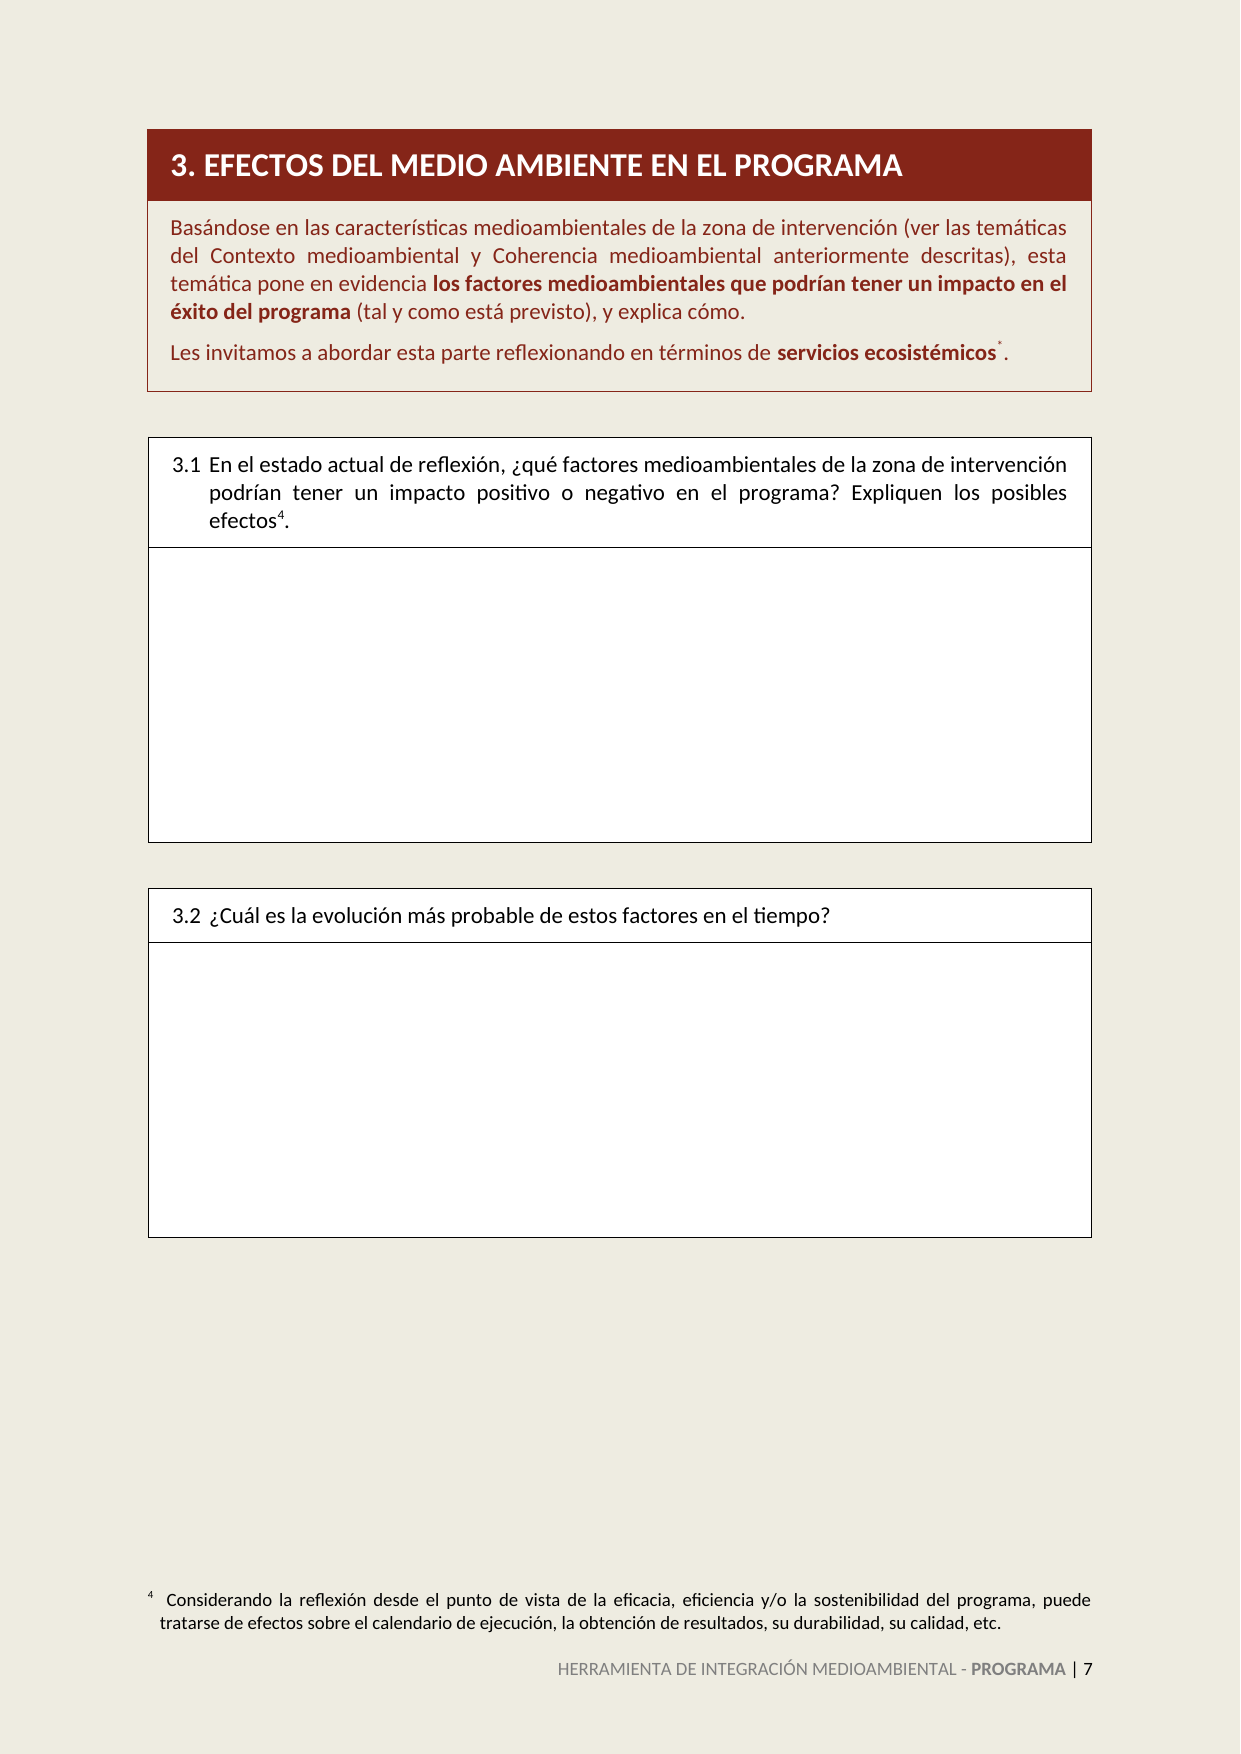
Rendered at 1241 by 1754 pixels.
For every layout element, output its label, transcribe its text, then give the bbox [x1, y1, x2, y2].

table_cell [149, 943, 1091, 1237]
table_header 3. EFECTOS DEL MEDIO AMBIENTE EN EL PROGRAMA [148, 130, 1091, 200]
table_header En el estado actual de reflexión, ¿qué factores medioambientales de la zona de intervención podrían tener un impacto positivo o negativo en el programa? Expliquen los posibles efectos. [149, 438, 1091, 547]
table_header ¿Cuál es la evolución más probable de estos factores en el tiempo? [149, 889, 1091, 942]
table_cell Basándose en las características medioambientales de la zona de intervención (ver las temáticas del Contexto medioambiental y Coherencia medioambiental anteriormente descritas), esta temática pone en evidencia los factores medioambientales que podrían tener un impacto en el éxito del programa (tal y como está previsto), y explica cómo. Les invitamos a abordar esta parte reflexionando en términos de servicios ecosistémicos*. [148, 201, 1091, 391]
table_cell [149, 548, 1091, 842]
